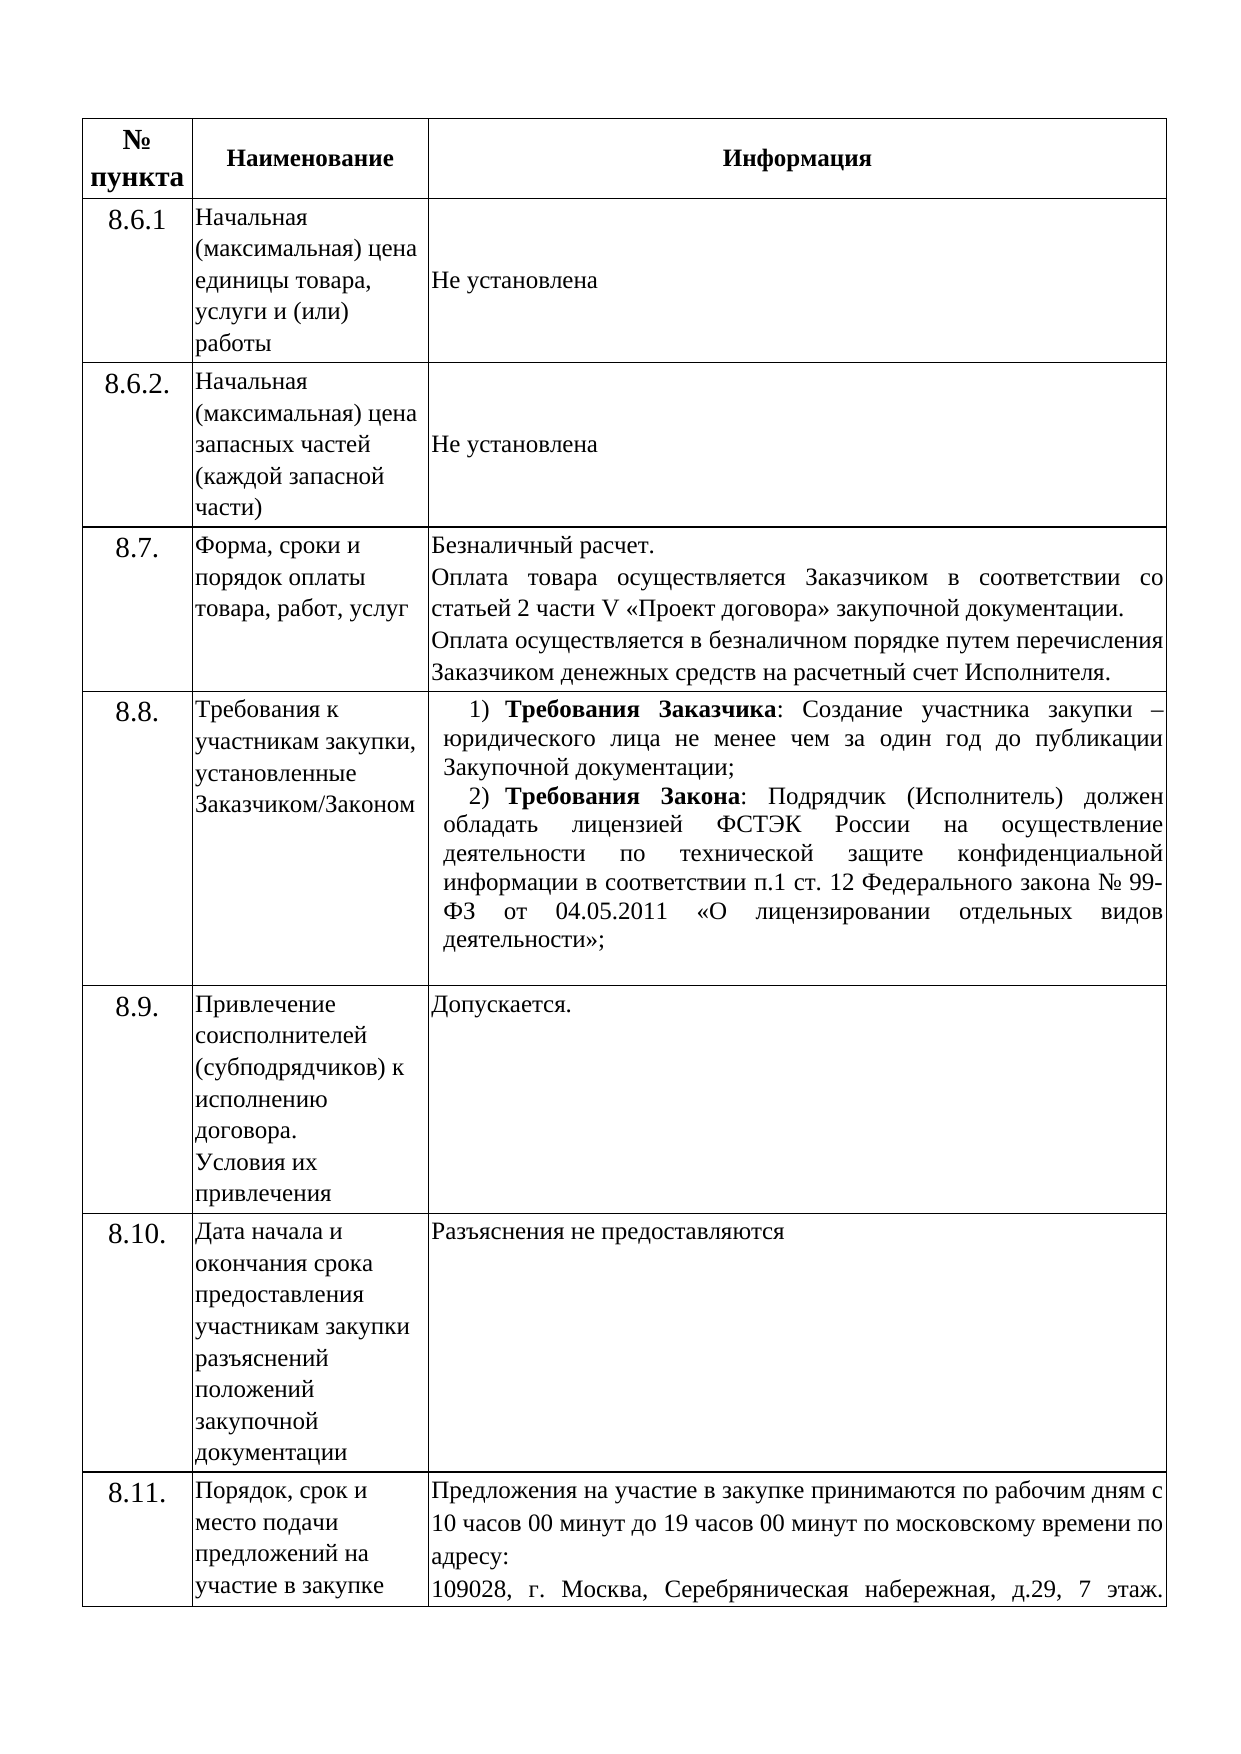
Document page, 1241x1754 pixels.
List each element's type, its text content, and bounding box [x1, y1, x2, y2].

table_cell 8.6.2. [83, 363, 192, 526]
table_cell 8.8. [83, 692, 192, 985]
table_header Информация [429, 119, 1166, 198]
table_cell Форма, сроки и порядок оплаты товара, работ, услуг [193, 528, 428, 691]
table_cell Привлечение соисполнителей (субподрядчиков) к исполнению договора. Условия их привлечения [193, 986, 428, 1212]
table_cell Начальная (максимальная) цена единицы товара, услуги и (или) работы [193, 199, 428, 362]
table_cell 8.7. [83, 528, 192, 691]
table_cell Не установлена [429, 363, 1166, 526]
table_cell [193, 1473, 428, 1606]
table_cell 8.10. [83, 1214, 192, 1471]
table_cell 8.9. [83, 986, 192, 1212]
table_cell Требования Заказчика: Создание участника закупки – юридического лица не менее чем за один год до публикации Закупочной документации; Требования Закона: Подрядчик (Исполнитель) должен обладать лицензией ФСТЭК России на осуществление деятельности по технической защите конфиденциальной информации в соответствии п.1 ст. 12 Федерального закона № 99-ФЗ от 04.05.2011 «О лицензировании отдельных видов деятельности»; [429, 692, 1166, 985]
table_cell Безналичный расчет. Оплата товара осуществляется Заказчиком в соответствии со статьей 2 части V «Проект договора» закупочной документации. Оплата осуществляется в безналичном порядке путем перечисления Заказчиком денежных средств на расчетный счет Исполнителя. [429, 528, 1166, 691]
table_header № пункта [83, 119, 192, 198]
table_cell Не установлена [429, 199, 1166, 362]
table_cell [429, 1473, 1166, 1606]
table_cell Начальная (максимальная) цена запасных частей (каждой запасной части) [193, 363, 428, 526]
table_header Наименование [193, 119, 428, 198]
table_cell 8.6.1 [83, 199, 192, 362]
table_cell Разъяснения не предоставляются [429, 1214, 1166, 1471]
table_cell Дата начала и окончания срока предоставления участникам закупки разъяснений положений закупочной документации [193, 1214, 428, 1471]
table_cell Допускается. [429, 986, 1166, 1212]
table_cell 8.11. [83, 1473, 192, 1606]
table_cell Требования к участникам закупки, установленные Заказчиком/Законом [193, 692, 428, 985]
